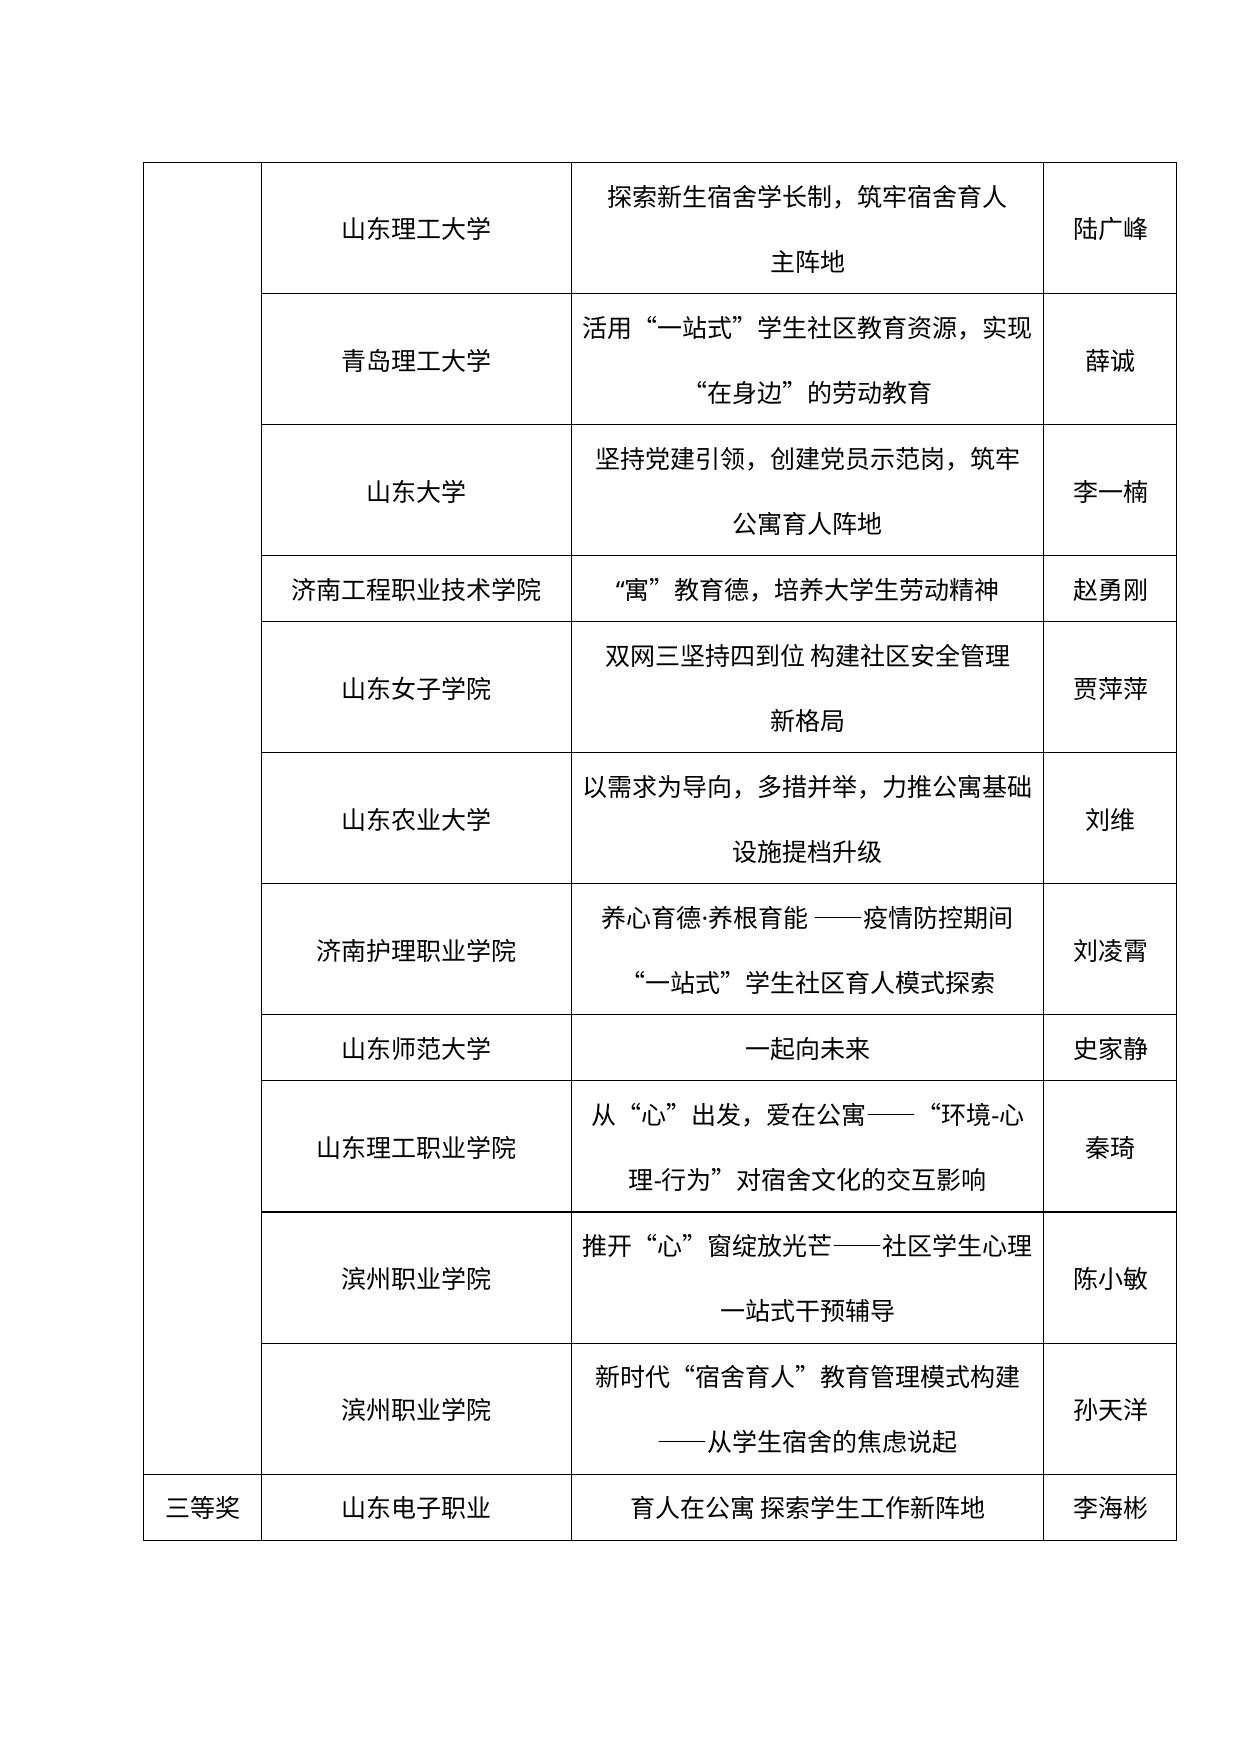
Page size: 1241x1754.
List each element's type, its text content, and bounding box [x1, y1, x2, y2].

table_cell 秦琦 [1044, 1081, 1176, 1211]
table_cell 养心育德·养根育能 ——疫情防控期间“一站式”学生社区育人模式探索 [572, 884, 1043, 1014]
table_cell 育人在公寓 探索学生工作新阵地 [572, 1475, 1043, 1539]
table_cell 李一楠 [1044, 425, 1176, 555]
table_cell 青岛理工大学 [262, 294, 571, 424]
table_cell 滨州职业学院 [262, 1344, 571, 1473]
table_cell 滨州职业学院 [262, 1213, 571, 1342]
table_cell 李海彬 [1044, 1475, 1176, 1539]
table_cell 山东电子职业 技术学院 [262, 1475, 571, 1539]
table_cell 孙天洋 [1044, 1344, 1176, 1473]
table_cell 从“心”出发，爱在公寓——“环境-心理-行为”对宿舍文化的交互影响 [572, 1081, 1043, 1211]
table_cell 陈小敏 [1044, 1213, 1176, 1342]
table_cell 赵勇刚 [1044, 556, 1176, 621]
table_cell 山东师范大学 [262, 1015, 571, 1080]
table_cell 坚持党建引领，创建党员示范岗，筑牢 公寓育人阵地 [572, 425, 1043, 555]
table_cell 三等奖 [144, 1475, 261, 1539]
table_cell 双网三坚持四到位 构建社区安全管理 新格局 [572, 622, 1043, 752]
table_cell 山东女子学院 [262, 622, 571, 752]
table_cell 山东大学 [262, 425, 571, 555]
table_cell “寓”教育德，培养大学生劳动精神 [572, 556, 1043, 621]
table_cell 刘凌霄 [1044, 884, 1176, 1014]
table_cell 济南护理职业学院 [262, 884, 571, 1014]
table_cell 以需求为导向，多措并举，力推公寓基础设施提档升级 [572, 753, 1043, 883]
table_cell 薛诚 [1044, 294, 1176, 424]
table_cell 山东理工职业学院 [262, 1081, 571, 1211]
table_cell 探索新生宿舍学长制，筑牢宿舍育人 主阵地 [572, 163, 1043, 293]
table_cell 陆广峰 [1044, 163, 1176, 293]
table_cell 史家静 [1044, 1015, 1176, 1080]
table_cell 山东农业大学 [262, 753, 571, 883]
table_cell 一起向未来 [572, 1015, 1043, 1080]
table_cell 推开“心”窗绽放光芒——社区学生心理一站式干预辅导 [572, 1213, 1043, 1342]
table_cell 刘维 [1044, 753, 1176, 883]
table_cell 贾萍萍 [1044, 622, 1176, 752]
table_cell 新时代“宿舍育人”教育管理模式构建——从学生宿舍的焦虑说起 [572, 1344, 1043, 1473]
table_cell 活用“一站式”学生社区教育资源，实现“在身边”的劳动教育 [572, 294, 1043, 424]
table_cell 山东理工大学 [262, 163, 571, 293]
table_cell 济南工程职业技术学院 [262, 556, 571, 621]
